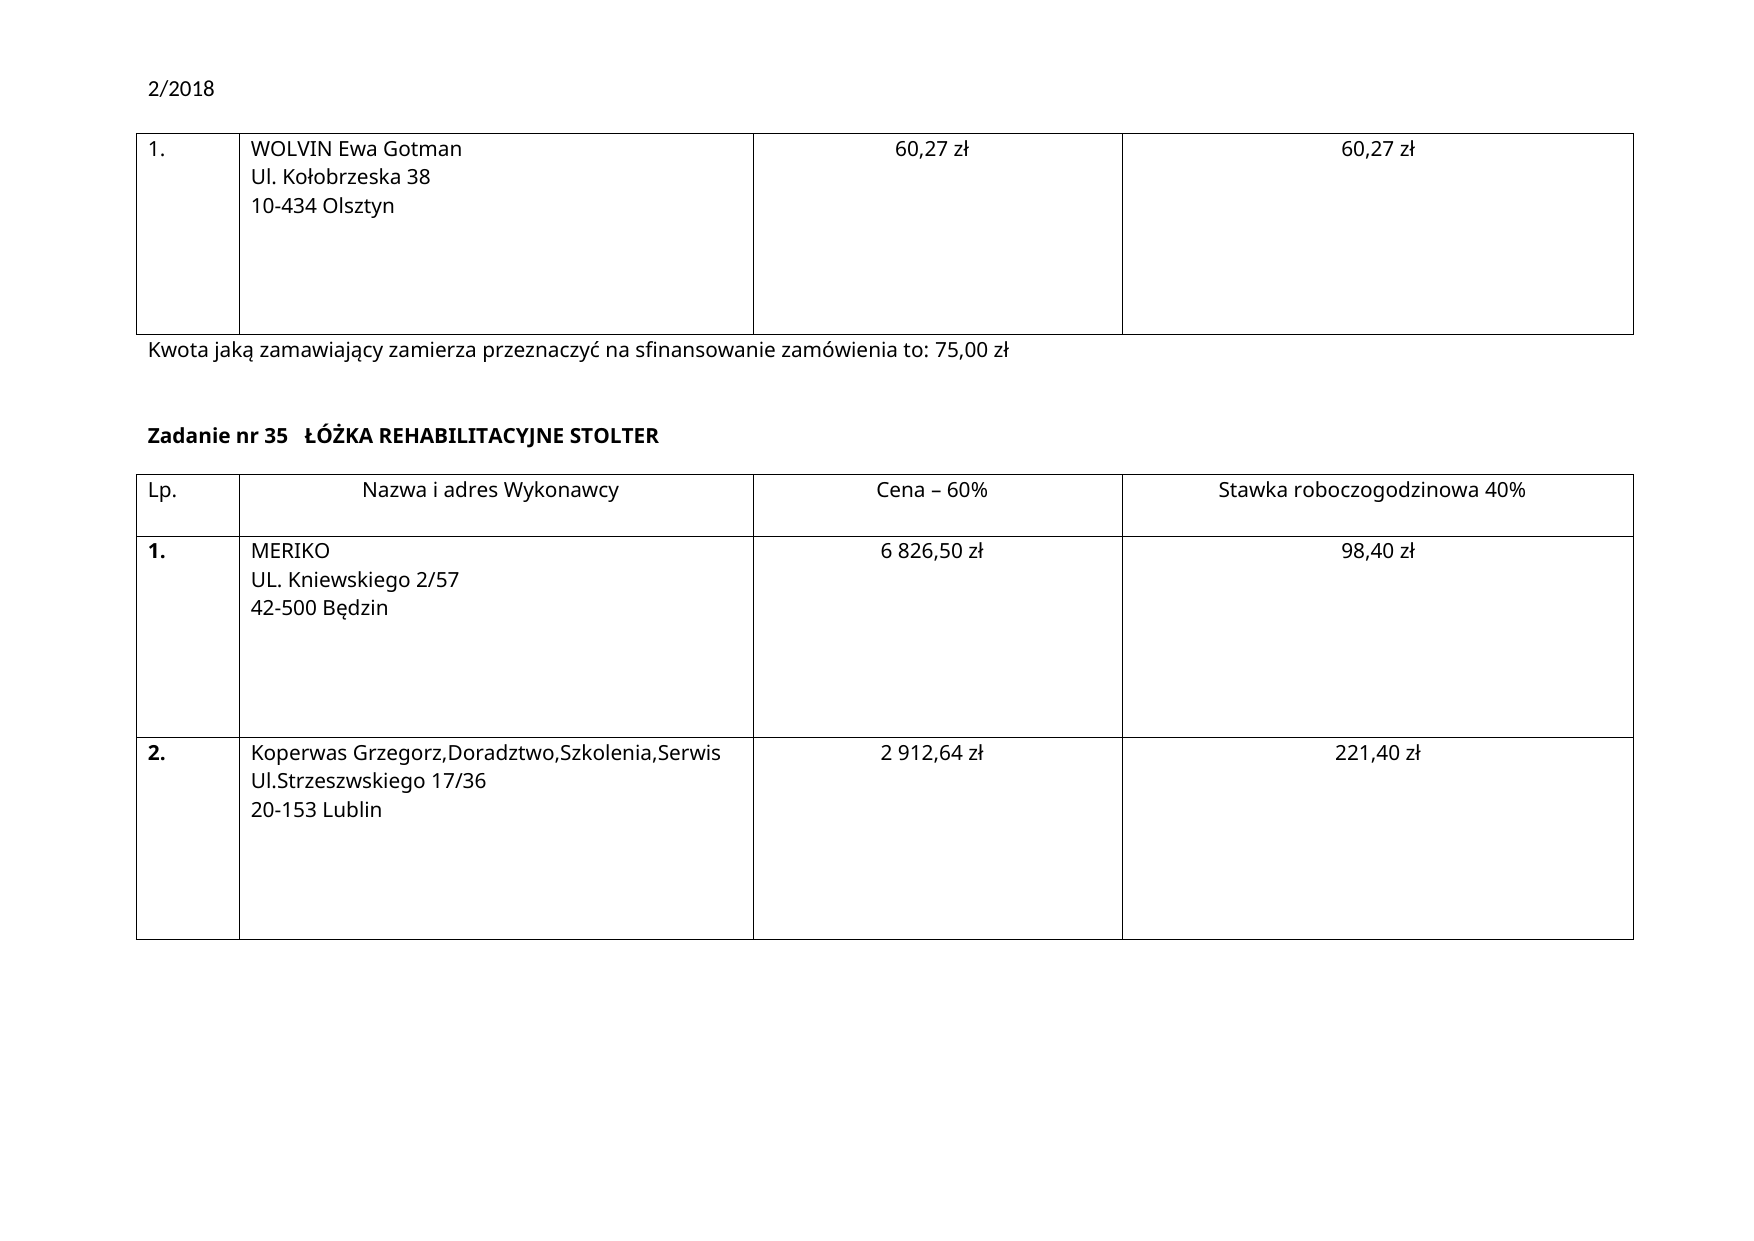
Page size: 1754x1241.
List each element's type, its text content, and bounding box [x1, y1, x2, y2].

table_header Lp. [137, 475, 239, 536]
table_header Cena – 60% [754, 475, 1122, 536]
table_cell 98,40 zł [1123, 537, 1633, 737]
table_cell 60,27 zł [1123, 134, 1633, 334]
table_cell WOLVIN Ewa Gotman Ul. Kołobrzeska 38 10-434 Olsztyn [240, 134, 753, 334]
text Kwota jaką zamawiający zamierza przeznaczyć na sfinansowanie zamówienia to: 75,00 zł [148, 335, 1595, 364]
table_cell MERIKO UL. Kniewskiego 2/57 42-500 Będzin [240, 537, 753, 737]
list Zadanie nr 35 ŁÓŻKA REHABILITACYJNE STOLTER [148, 421, 1606, 449]
table_cell 2 912,64 zł [754, 738, 1122, 938]
table_cell 60,27 zł [754, 134, 1122, 334]
table_header Stawka roboczogodzinowa 40% [1123, 475, 1633, 536]
table_cell Koperwas Grzegorz,Doradztwo,Szkolenia,Serwis Ul.Strzeszwskiego 17/36 20-153 Lublin [240, 738, 753, 938]
table_header Nazwa i adres Wykonawcy [240, 475, 753, 536]
table_cell 6 826,50 zł [754, 537, 1122, 737]
table_cell 1. [137, 134, 239, 334]
table_cell 2. [137, 738, 239, 938]
table_cell 221,40 zł [1123, 738, 1633, 938]
table_cell 1. [137, 537, 239, 737]
